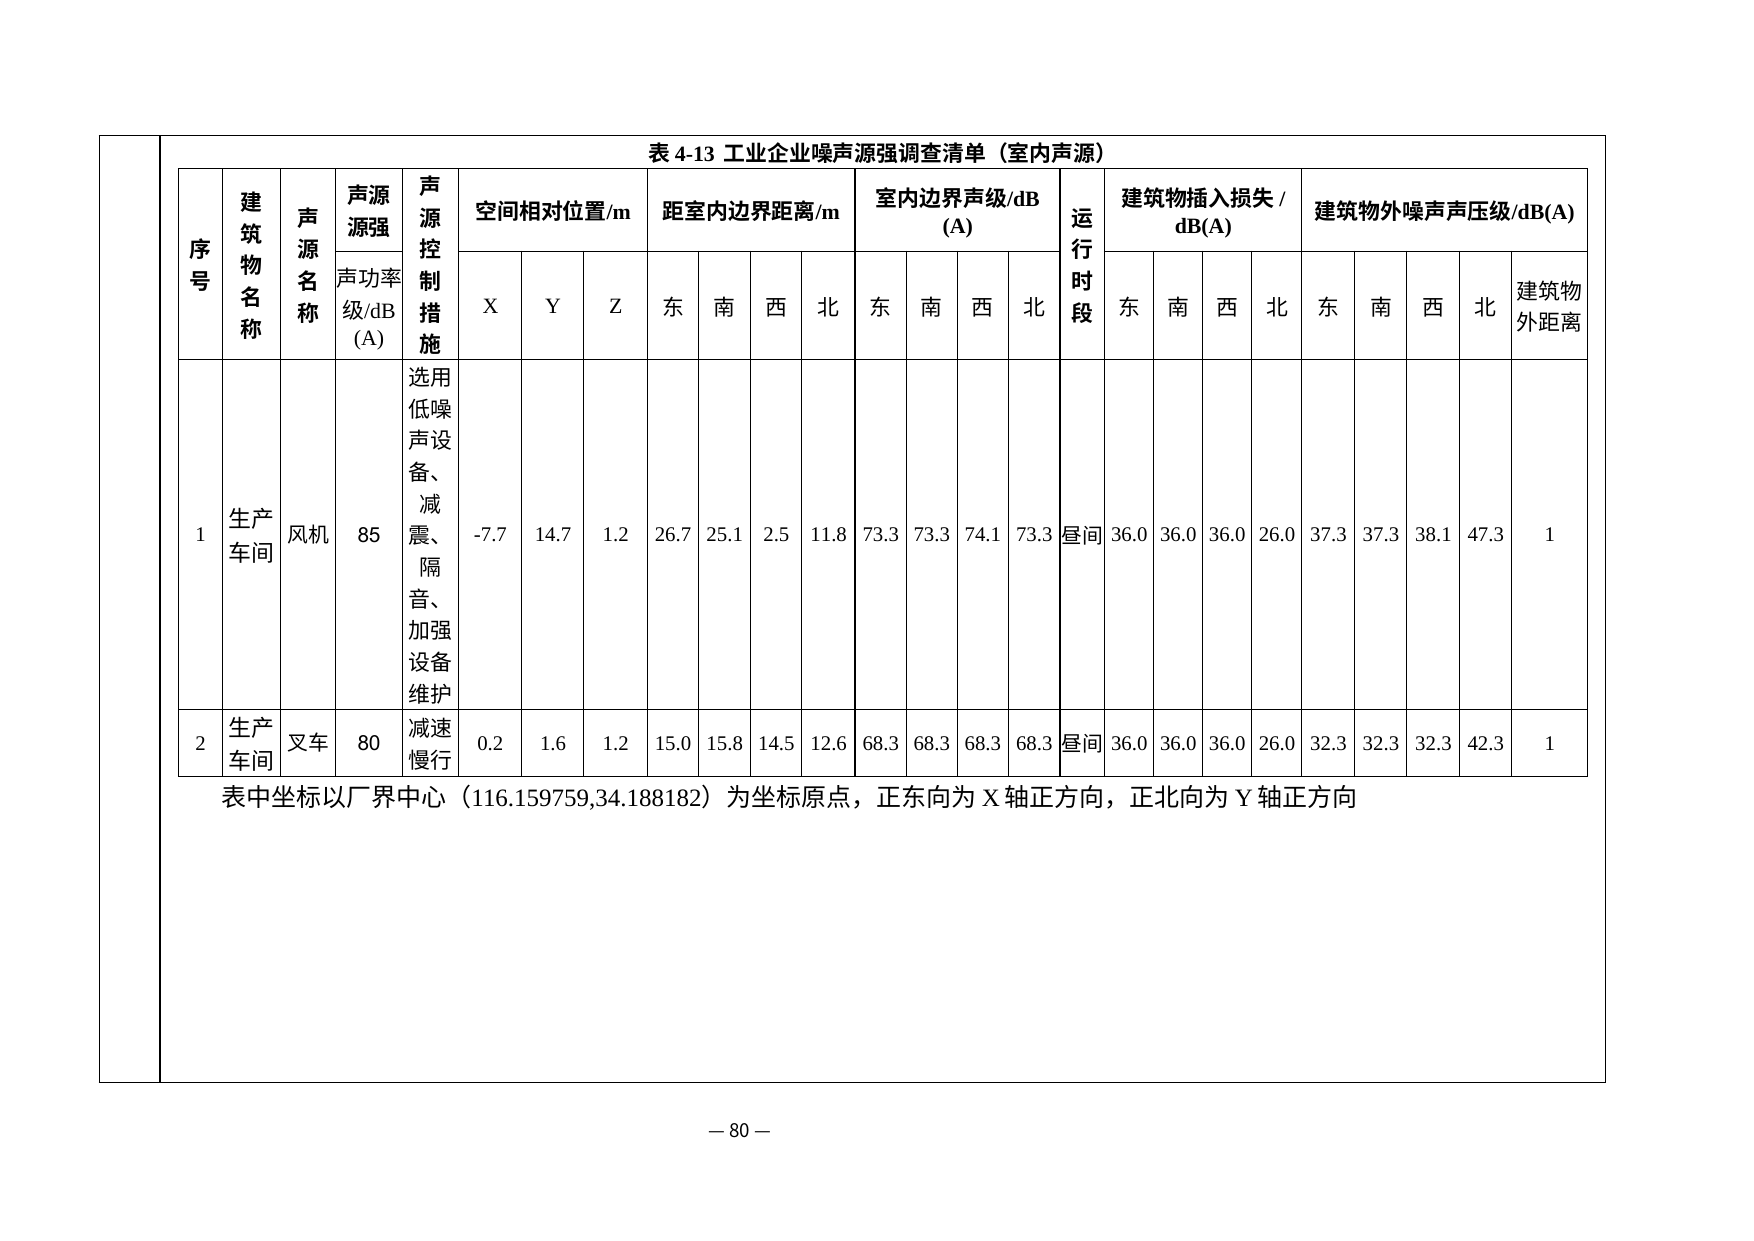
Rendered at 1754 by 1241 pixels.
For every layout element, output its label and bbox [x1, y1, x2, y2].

table_header [100, 136, 159, 1082]
table_header [161, 136, 1605, 1082]
